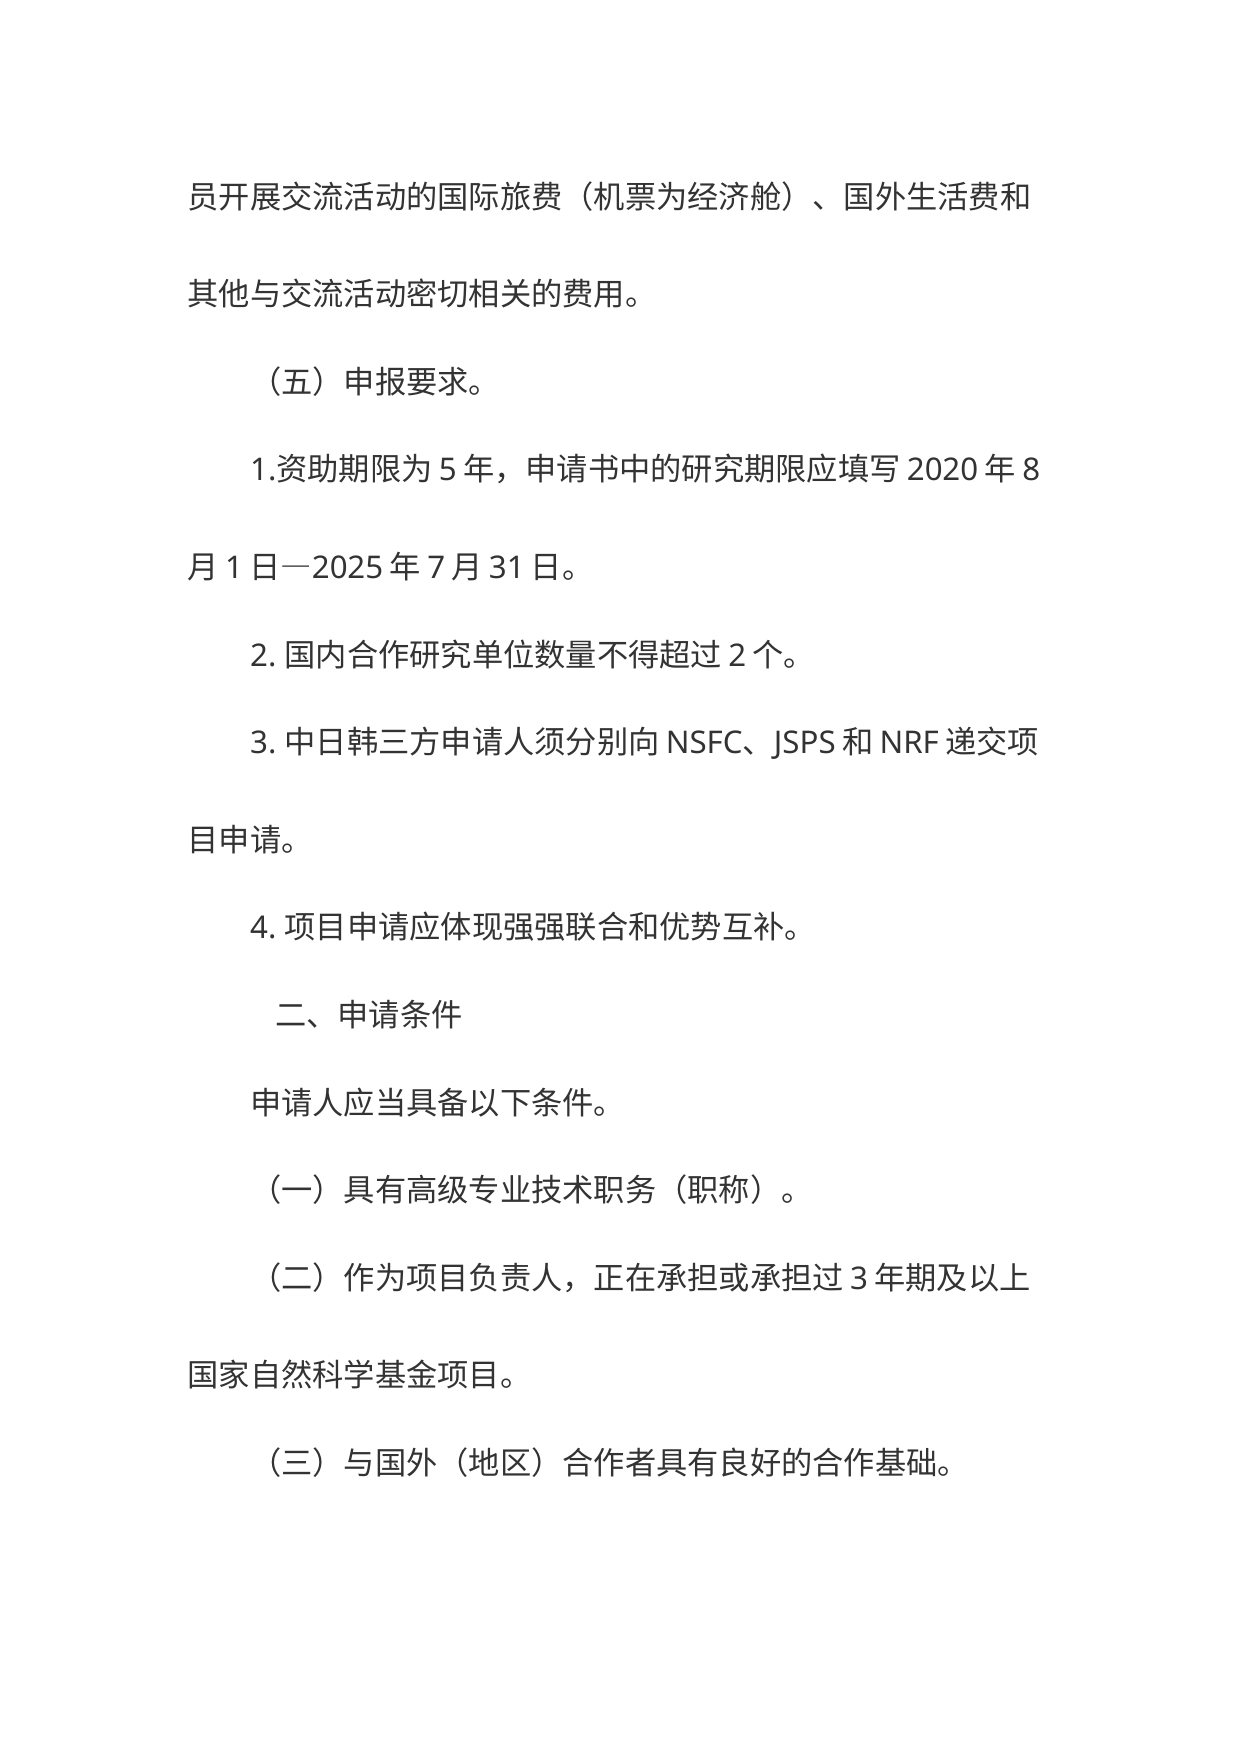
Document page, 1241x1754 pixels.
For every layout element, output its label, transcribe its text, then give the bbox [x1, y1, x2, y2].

text 4. 项目申请应体现强强联合和优势互补。 [187, 893, 1053, 958]
text 申请人应当具备以下条件。 [187, 1068, 1053, 1133]
text 3. 中日韩三方申请人须分别向NSFC、JSPS和NRF递交项目申请。 [187, 708, 1053, 870]
text （二）作为项目负责人，正在承担或承担过3年期及以上国家自然科学基金项目。 [187, 1243, 1053, 1406]
text 2. 国内合作研究单位数量不得超过2个。 [187, 620, 1053, 685]
text （五）申报要求。 [187, 347, 1053, 412]
text 二、申请条件 [187, 980, 1053, 1045]
text 1.资助期限为5年，申请书中的研究期限应填写2020年8月1日—2025年7月31日。 [187, 435, 1053, 597]
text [187, 162, 1053, 324]
text （三）与国外（地区）合作者具有良好的合作基础。 [187, 1428, 1053, 1493]
text （一）具有高级专业技术职务（职称）。 [187, 1156, 1053, 1221]
